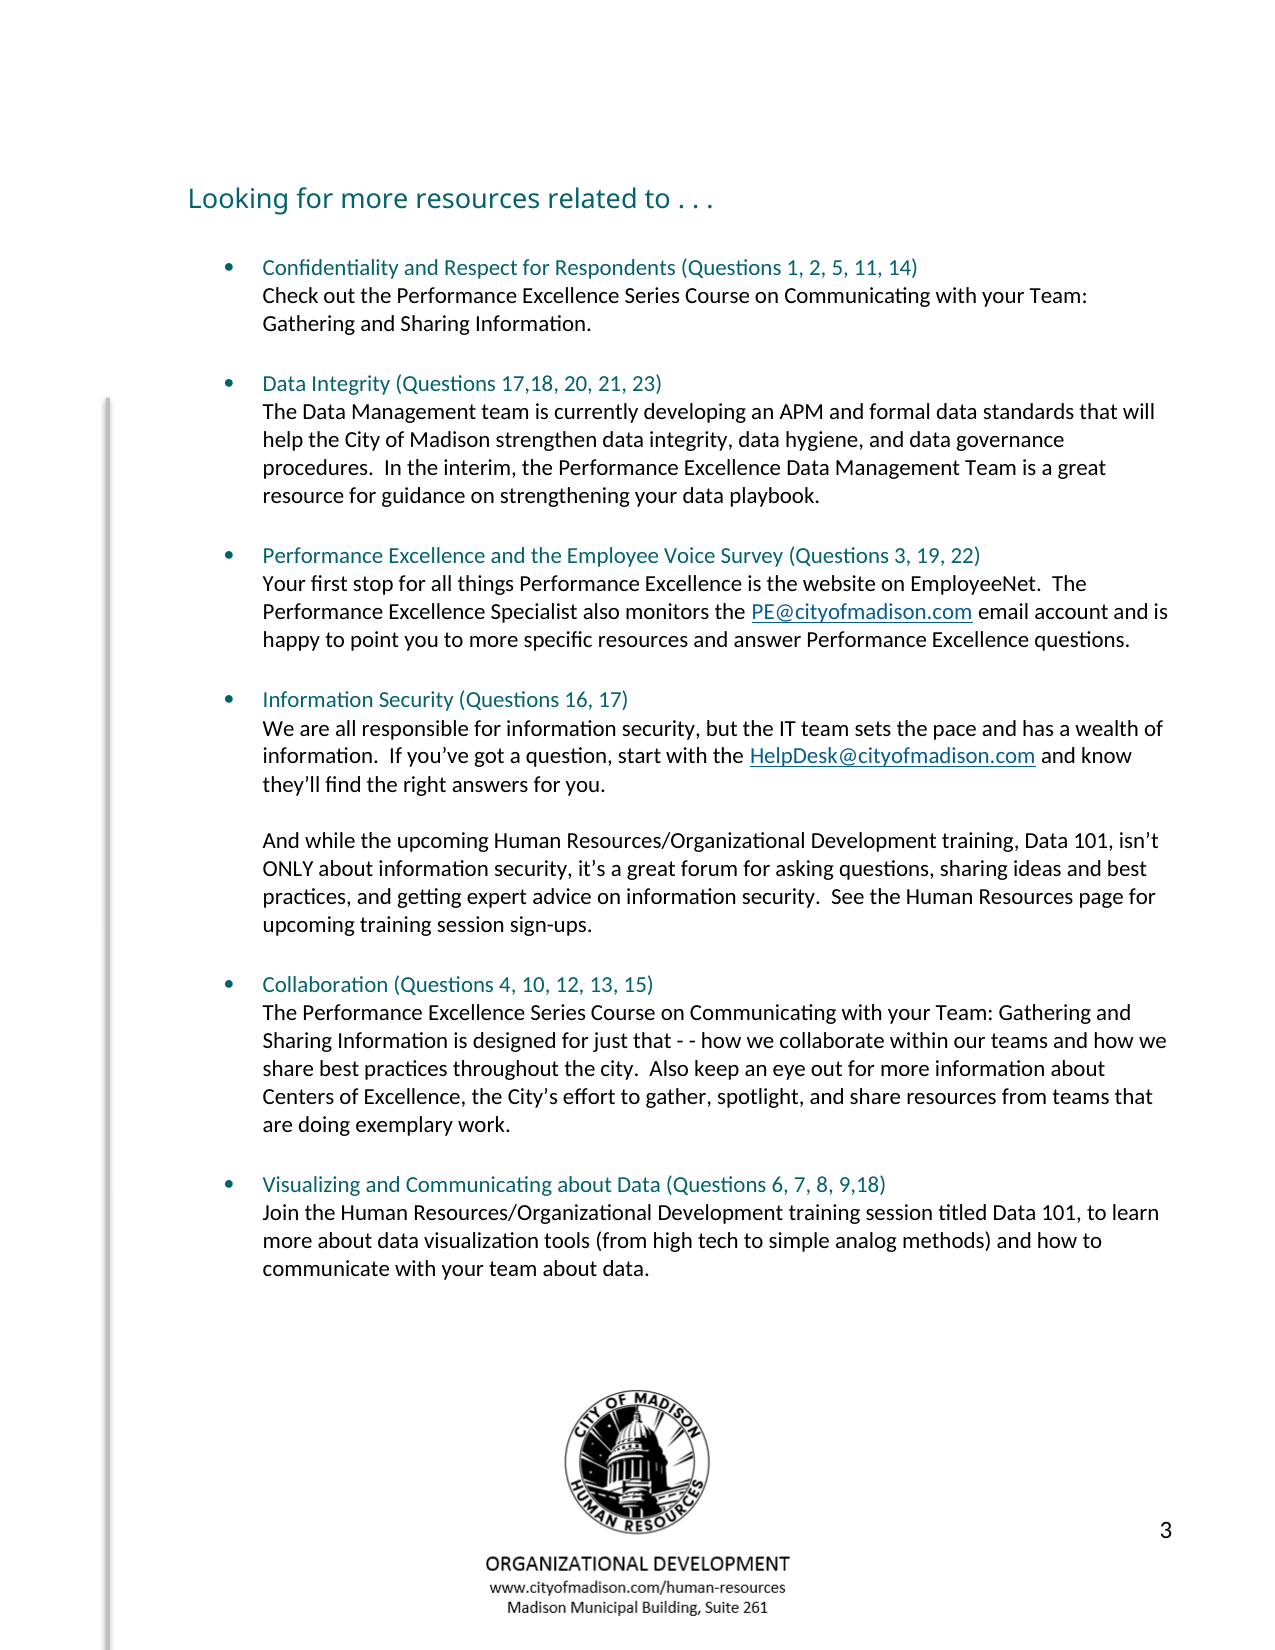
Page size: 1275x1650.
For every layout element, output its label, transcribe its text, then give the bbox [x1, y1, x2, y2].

text Looking for more resources related to . . . [187, 179, 1172, 216]
subtitle Visualizing and Communicating about Data (Questions 6, 7, 8, 9,18) [225, 1170, 1172, 1198]
text Join the Human Resources/Organizational Development training session titled Data 101, to learn more about data visualization tools (from high tech to simple analog methods) and how to communicate with your team about data. [262, 1198, 1172, 1282]
text Check out the Performance Excellence Series Course on Communicating with your Team: Gathering and Sharing Information. [262, 281, 1172, 337]
subtitle Performance Excellence and the Employee Voice Survey (Questions 3, 19, 22) [225, 541, 1172, 569]
text We are all responsible for information security, but the IT team sets the pace and has a wealth of information. If you’ve got a question, start with the HelpDesk@cityofmadison.com and know they’ll find the right answers for you. [262, 714, 1172, 798]
picture [443, 1376, 832, 1650]
subtitle Confidentiality and Respect for Respondents (Questions 1, 2, 5, 11, 14) [225, 253, 1172, 281]
text The Data Management team is currently developing an APM and formal data standards that will help the City of Madison strengthen data integrity, data hygiene, and data governance procedures. In the interim, the Performance Excellence Data Management Team is a great resource for guidance on strengthening your data playbook. [262, 397, 1172, 509]
subtitle Data Integrity (Questions 17,18, 20, 21, 23) [225, 369, 1172, 397]
text Your first stop for all things Performance Excellence is the website on EmployeeNet. The Performance Excellence Specialist also monitors the PE@cityofmadison.com email account and is happy to point you to more specific resources and answer Performance Excellence questions. [262, 569, 1172, 653]
subtitle Collaboration (Questions 4, 10, 12, 13, 15) [225, 970, 1172, 998]
subtitle Information Security (Questions 16, 17) [225, 686, 1172, 714]
text And while the upcoming Human Resources/Organizational Development training, Data 101, isn’t ONLY about information security, it’s a great forum for asking questions, sharing ideas and best practices, and getting expert advice on information security. See the Human Resources page for upcoming training session sign-ups. [262, 826, 1172, 938]
text The Performance Excellence Series Course on Communicating with your Team: Gathering and Sharing Information is designed for just that - - how we collaborate within our teams and how we share best practices throughout the city. Also keep an eye out for more information about Centers of Excellence, the City’s effort to gather, spotlight, and share resources from teams that are doing exemplary work. [262, 998, 1172, 1138]
